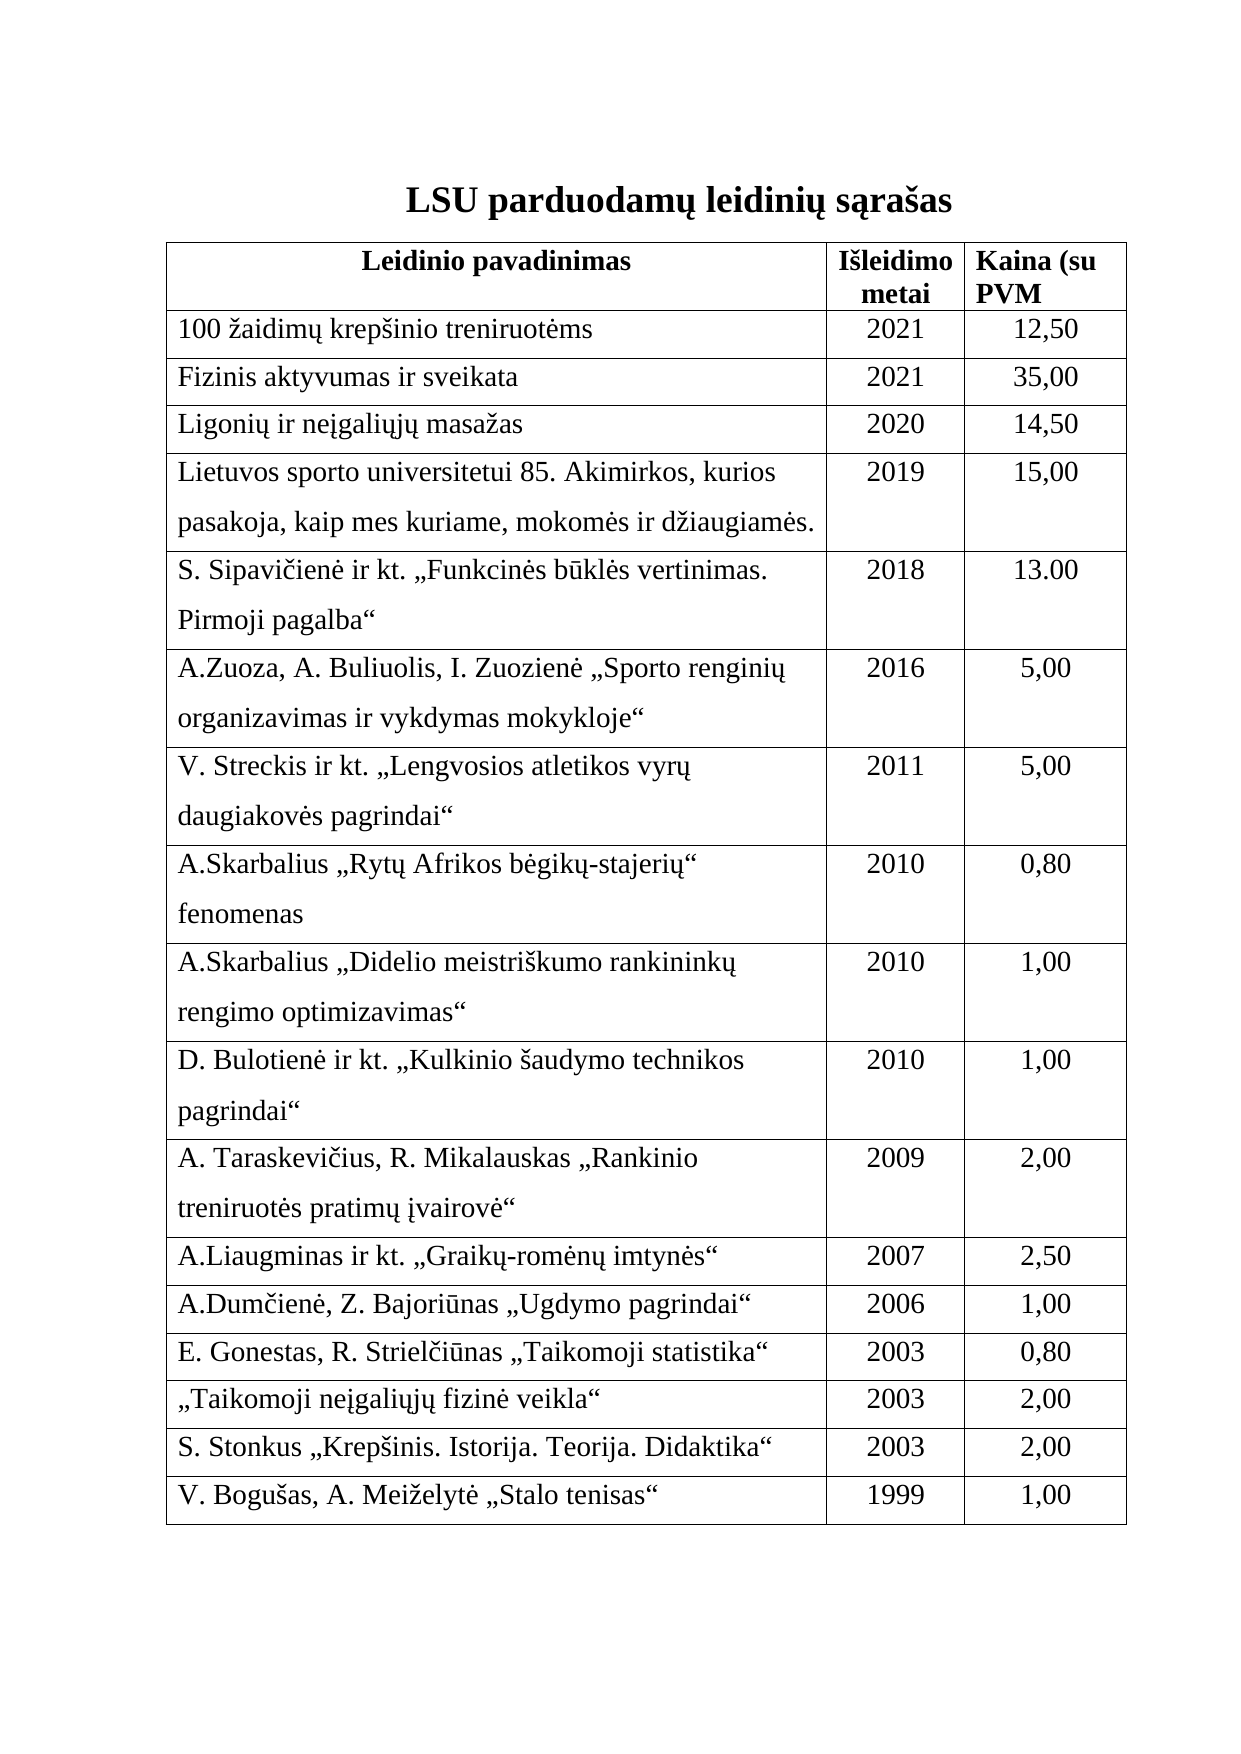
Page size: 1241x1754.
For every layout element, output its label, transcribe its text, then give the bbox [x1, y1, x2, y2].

table_cell 1,00 [965, 1042, 1126, 1139]
table_cell Fizinis aktyvumas ir sveikata [167, 359, 826, 405]
table_cell 2019 [827, 454, 964, 551]
table_cell 0,80 [965, 1334, 1126, 1380]
table_cell V. Bogušas, A. Meiželytė „Stalo tenisas“ [167, 1477, 826, 1523]
table_cell 2003 [827, 1429, 964, 1476]
table_cell E. Gonestas, R. Strielčiūnas „Taikomoji statistika“ [167, 1334, 826, 1380]
table_cell S. Sipavičienė ir kt. „Funkcinės būklės vertinimas. Pirmoji pagalba“ [167, 552, 826, 649]
table_cell 1999 [827, 1477, 964, 1523]
table_cell „Taikomoji neįgaliųjų fizinė veikla“ [167, 1381, 826, 1428]
table_cell 0,80 [965, 846, 1126, 943]
table_cell Lietuvos sporto universitetui 85. Akimirkos, kurios pasakoja, kaip mes kuriame, mokomės ir džiaugiamės. [167, 454, 826, 551]
table_cell Ligonių ir neįgaliųjų masažas [167, 406, 826, 453]
table_header Kaina (su PVM [965, 243, 1126, 310]
table_cell 12,50 [965, 311, 1126, 358]
table_cell 2010 [827, 944, 964, 1041]
table_cell D. Bulotienė ir kt. „Kulkinio šaudymo technikos pagrindai“ [167, 1042, 826, 1139]
table_cell 2021 [827, 311, 964, 358]
table_header Leidinio pavadinimas [167, 243, 826, 310]
table_cell 2010 [827, 846, 964, 943]
table_cell 15,00 [965, 454, 1126, 551]
table_cell A.Skarbalius „Rytų Afrikos bėgikų-stajerių“ fenomenas [167, 846, 826, 943]
table_cell 2020 [827, 406, 964, 453]
table_cell 2021 [827, 359, 964, 405]
table_cell 2009 [827, 1140, 964, 1237]
table_cell 2,00 [965, 1429, 1126, 1476]
table_cell 2003 [827, 1381, 964, 1428]
table_cell 14,50 [965, 406, 1126, 453]
table_cell 2007 [827, 1238, 964, 1285]
table_cell A.Liaugminas ir kt. „Graikų-romėnų imtynės“ [167, 1238, 826, 1285]
table_cell S. Stonkus „Krepšinis. Istorija. Teorija. Didaktika“ [167, 1429, 826, 1476]
table_cell 2016 [827, 650, 964, 747]
table_cell 100 žaidimų krepšinio treniruotėms [167, 311, 826, 358]
table_cell A.Skarbalius „Didelio meistriškumo rankininkų rengimo optimizavimas“ [167, 944, 826, 1041]
table_cell 2018 [827, 552, 964, 649]
table_cell A. Taraskevičius, R. Mikalauskas „Rankinio treniruotės pratimų įvairovė“ [167, 1140, 826, 1237]
table_cell 5,00 [965, 650, 1126, 747]
table_cell 2006 [827, 1286, 964, 1333]
table_cell 1,00 [965, 944, 1126, 1041]
table_header Išleidimo metai [827, 243, 964, 310]
text LSU parduodamų leidinių sąrašas [177, 177, 1181, 220]
table_cell 2,00 [965, 1381, 1126, 1428]
table_cell 2010 [827, 1042, 964, 1139]
table_cell A.Dumčienė, Z. Bajoriūnas „Ugdymo pagrindai“ [167, 1286, 826, 1333]
table_cell 1,00 [965, 1286, 1126, 1333]
table_cell 13.00 [965, 552, 1126, 649]
table_cell 2003 [827, 1334, 964, 1380]
table_cell A.Zuoza, A. Buliuolis, I. Zuozienė „Sporto renginių organizavimas ir vykdymas mokykloje“ [167, 650, 826, 747]
table_cell 2,50 [965, 1238, 1126, 1285]
table_cell 5,00 [965, 748, 1126, 845]
table_cell 2,00 [965, 1140, 1126, 1237]
table_cell 35,00 [965, 359, 1126, 405]
table_cell 2011 [827, 748, 964, 845]
table_cell 1,00 [965, 1477, 1126, 1523]
table_cell V. Streckis ir kt. „Lengvosios atletikos vyrų daugiakovės pagrindai“ [167, 748, 826, 845]
